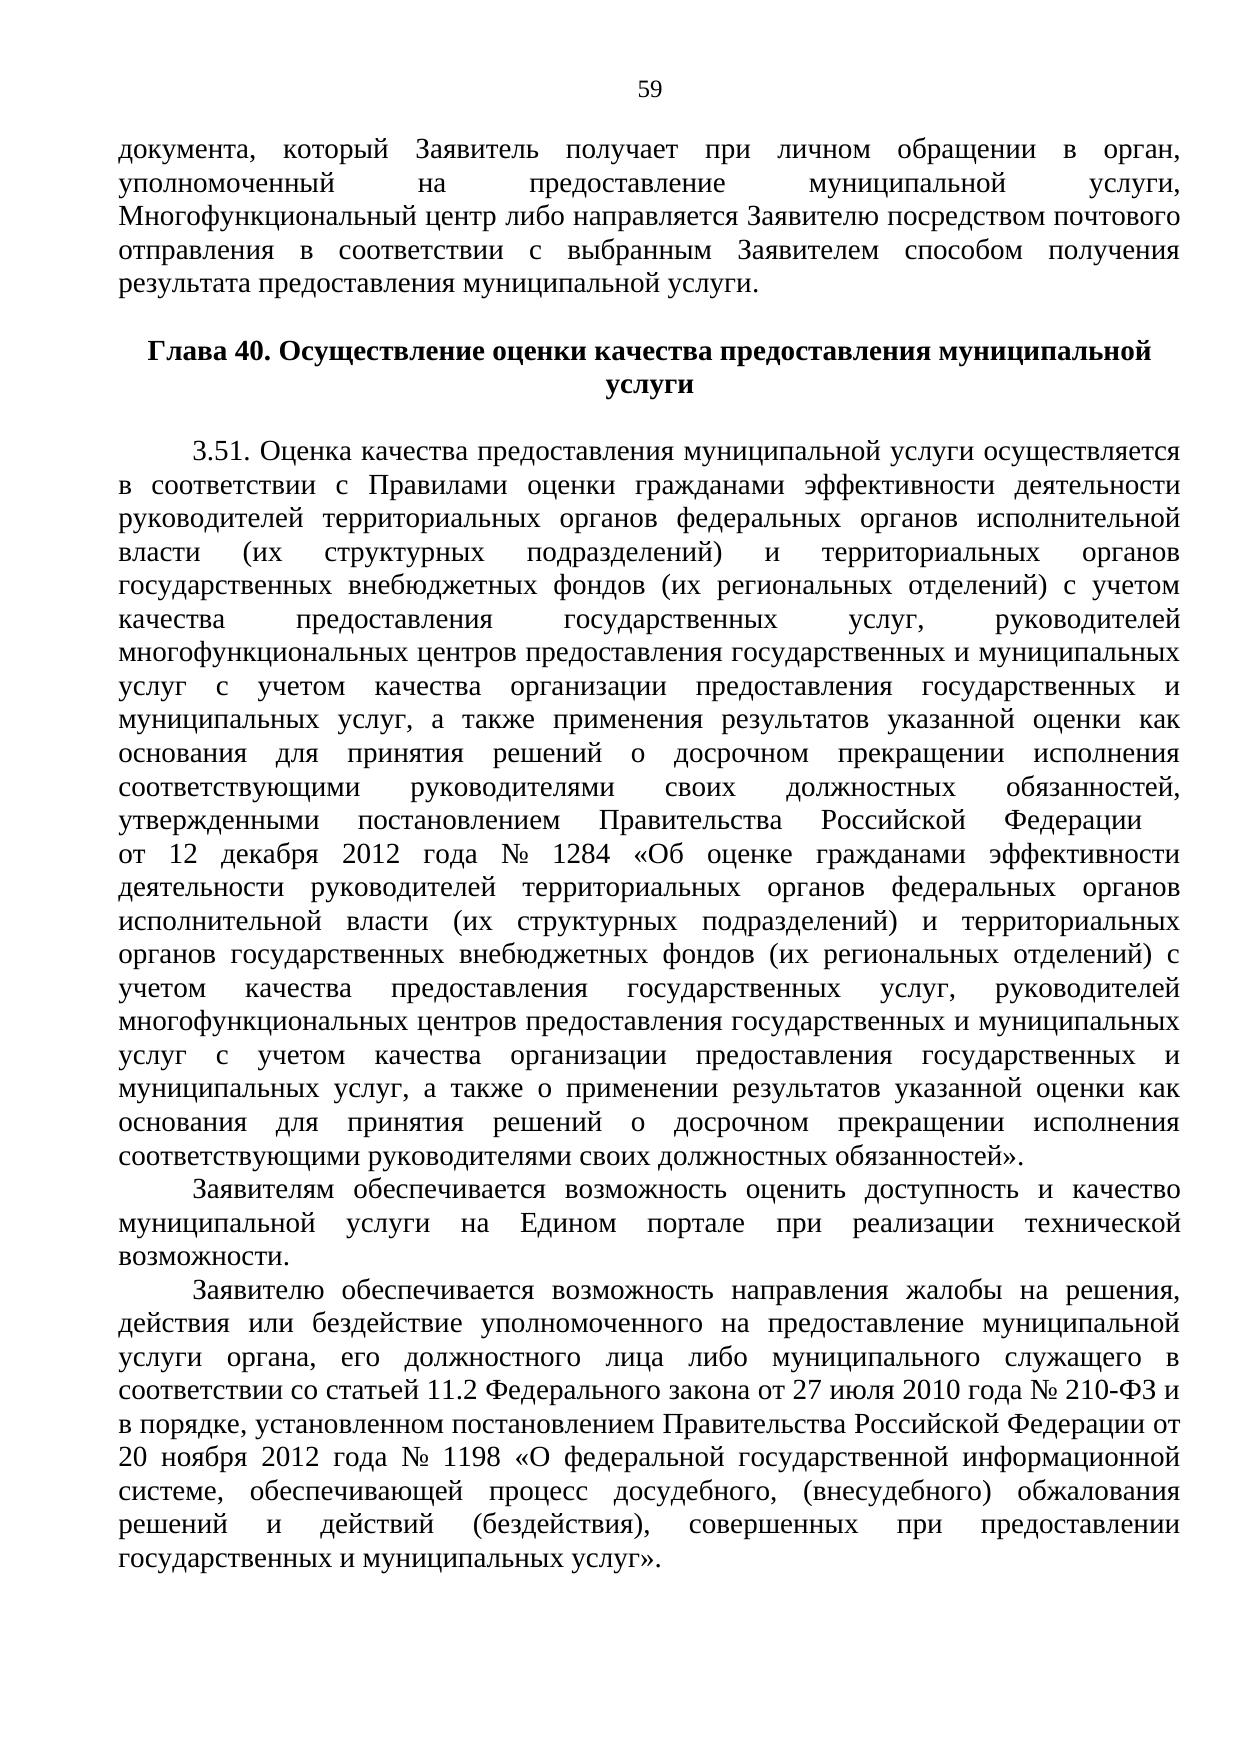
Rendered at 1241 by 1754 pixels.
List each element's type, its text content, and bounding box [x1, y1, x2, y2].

text 3.51. Оценка качества предоставления муниципальной услуги осуществляется в соответствии с Правилами оценки гражданами эффективности деятельности руководителей территориальных органов федеральных органов исполнительной власти (их структурных подразделений) и территориальных органов государственных внебюджетных фондов (их региональных отделений) с учетом качества предоставления государственных услуг, руководителей многофункциональных центров предоставления государственных и муниципальных услуг с учетом качества организации предоставления государственных и муниципальных услуг, а также применения результатов указанной оценки как основания для принятия решений о досрочном прекращении исполнения соответствующими руководителями своих должностных обязанностей, утвержденными постановлением Правительства Российской Федерации от 12 декабря 2012 года № 1284 «Об оценке гражданами эффективности деятельности руководителей территориальных органов федеральных органов исполнительной власти (их структурных подразделений) и территориальных органов государственных внебюджетных фондов (их региональных отделений) с учетом качества предоставления государственных услуг, руководителей многофункциональных центров предоставления государственных и муниципальных услуг с учетом качества организации предоставления государственных и муниципальных услуг, а также о применении результатов указанной оценки как основания для принятия решений о досрочном прекращении исполнения соответствующими руководителями своих должностных обязанностей». [118, 433, 1181, 1171]
text Заявителям обеспечивается возможность оценить доступность и качество муниципальной услуги на Едином портале при реализации технической возможности. [118, 1171, 1181, 1272]
text Глава 40. Осуществление оценки качества предоставления муниципальной услуги [118, 333, 1181, 400]
text Заявителю обеспечивается возможность направления жалобы на решения, действия или бездействие уполномоченного на предоставление муниципальной услуги органа, его должностного лица либо муниципального служащего в соответствии со статьей 11.2 Федерального закона от 27 июля 2010 года № 210-ФЗ и в порядке, установленном постановлением Правительства Российской Федерации от 20 ноября 2012 года № 1198 «О федеральной государственной информационной системе, обеспечивающей процесс досудебного, (внесудебного) обжалования решений и действий (бездействия), совершенных при предоставлении государственных и муниципальных услуг». [118, 1272, 1181, 1574]
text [118, 131, 1181, 299]
